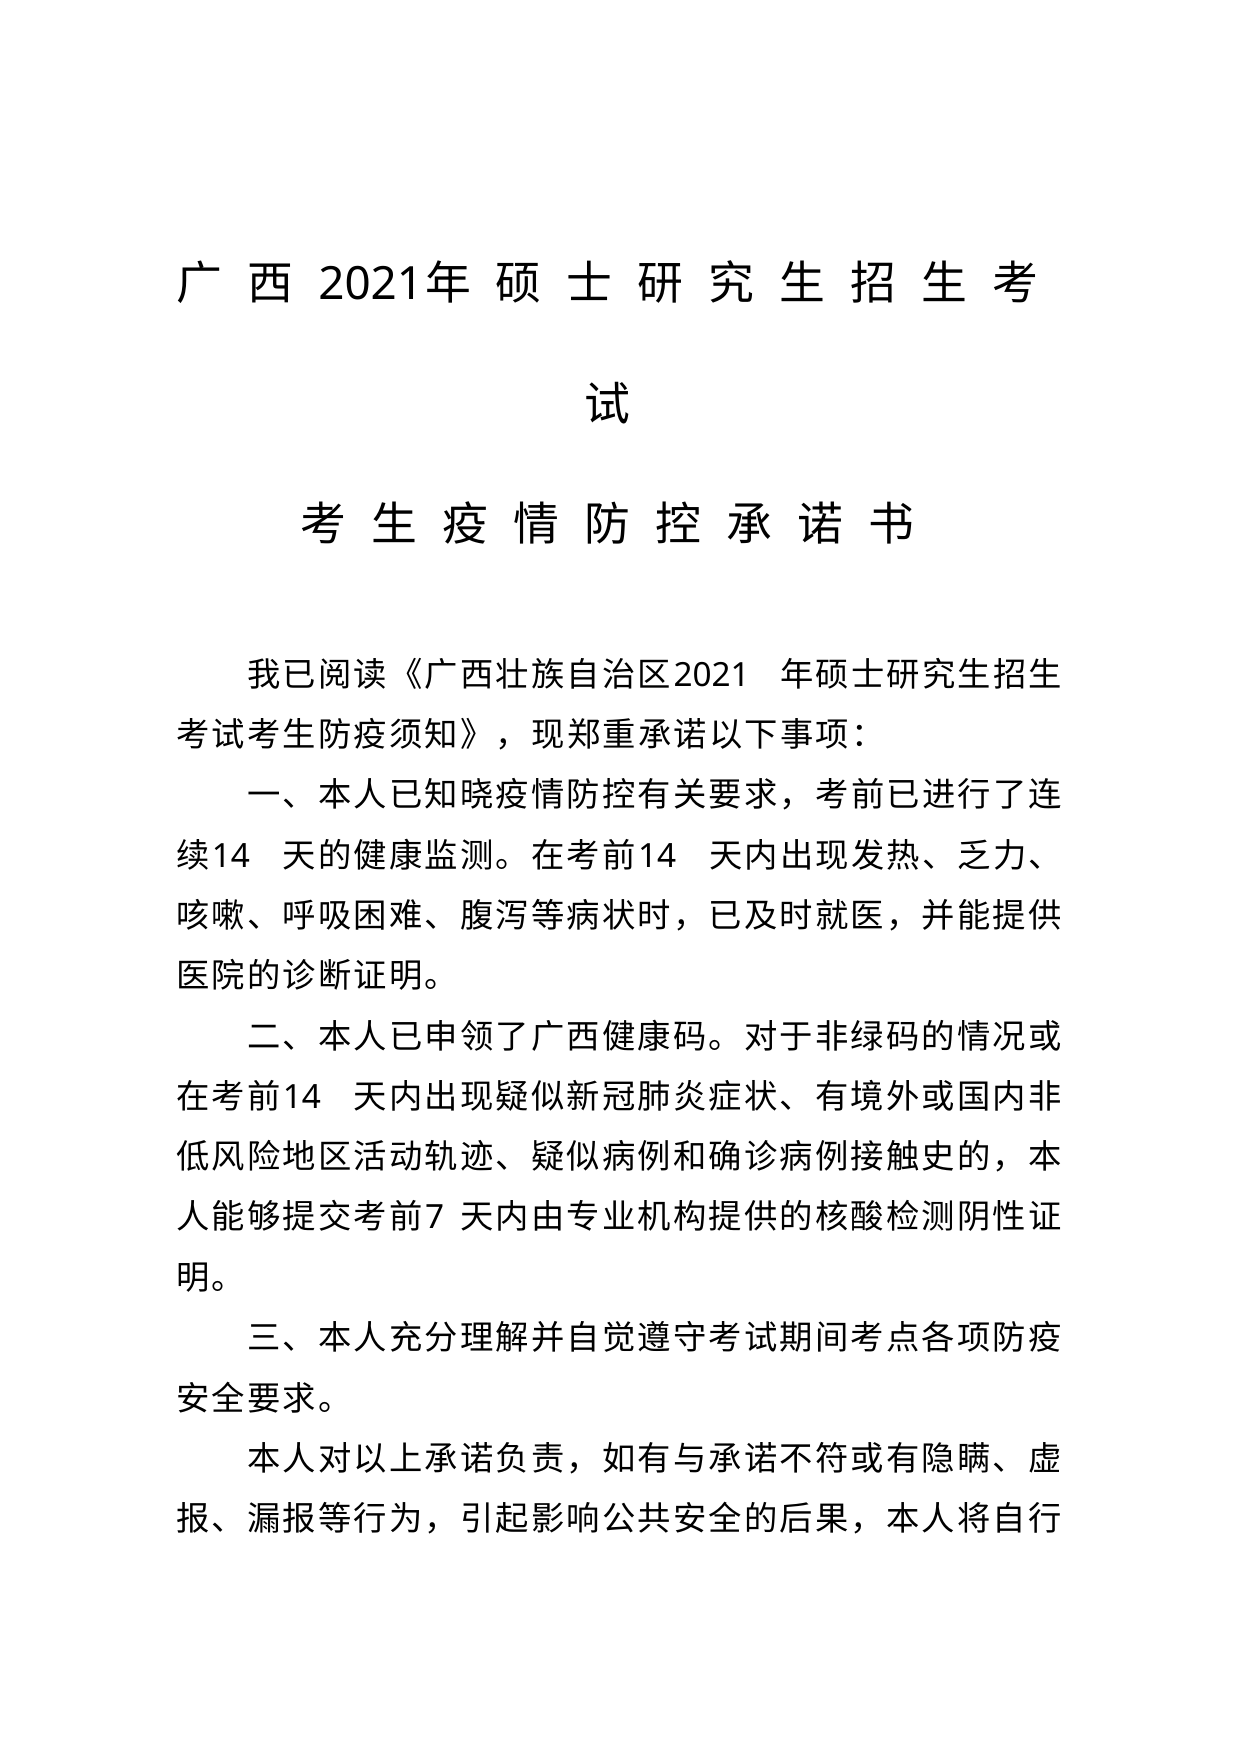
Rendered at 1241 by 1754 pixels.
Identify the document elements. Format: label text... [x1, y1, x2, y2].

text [176, 1426, 1064, 1546]
text 考生疫情防控承诺书 [176, 461, 1064, 581]
text 广西2021年硕士研究生招生考试 [176, 219, 1064, 461]
text 我已阅读《广西壮族自治区2021年硕士研究生招生考试考生防疫须知》，现郑重承诺以下事项： [176, 642, 1064, 762]
text 三、本人充分理解并自觉遵守考试期间考点各项防疫安全要求。 [176, 1305, 1064, 1426]
text 一、本人已知晓疫情防控有关要求，考前已进行了连续14天的健康监测。在考前14天内出现发热、乏力、咳嗽、呼吸困难、腹泻等病状时，已及时就医，并能提供医院的诊断证明。 [176, 762, 1064, 1003]
text 二、本人已申领了广西健康码。对于非绿码的情况或在考前14天内出现疑似新冠肺炎症状、有境外或国内非低风险地区活动轨迹、疑似病例和确诊病例接触史的，本人能够提交考前7天内由专业机构提供的核酸检测阴性证明。 [176, 1003, 1064, 1305]
